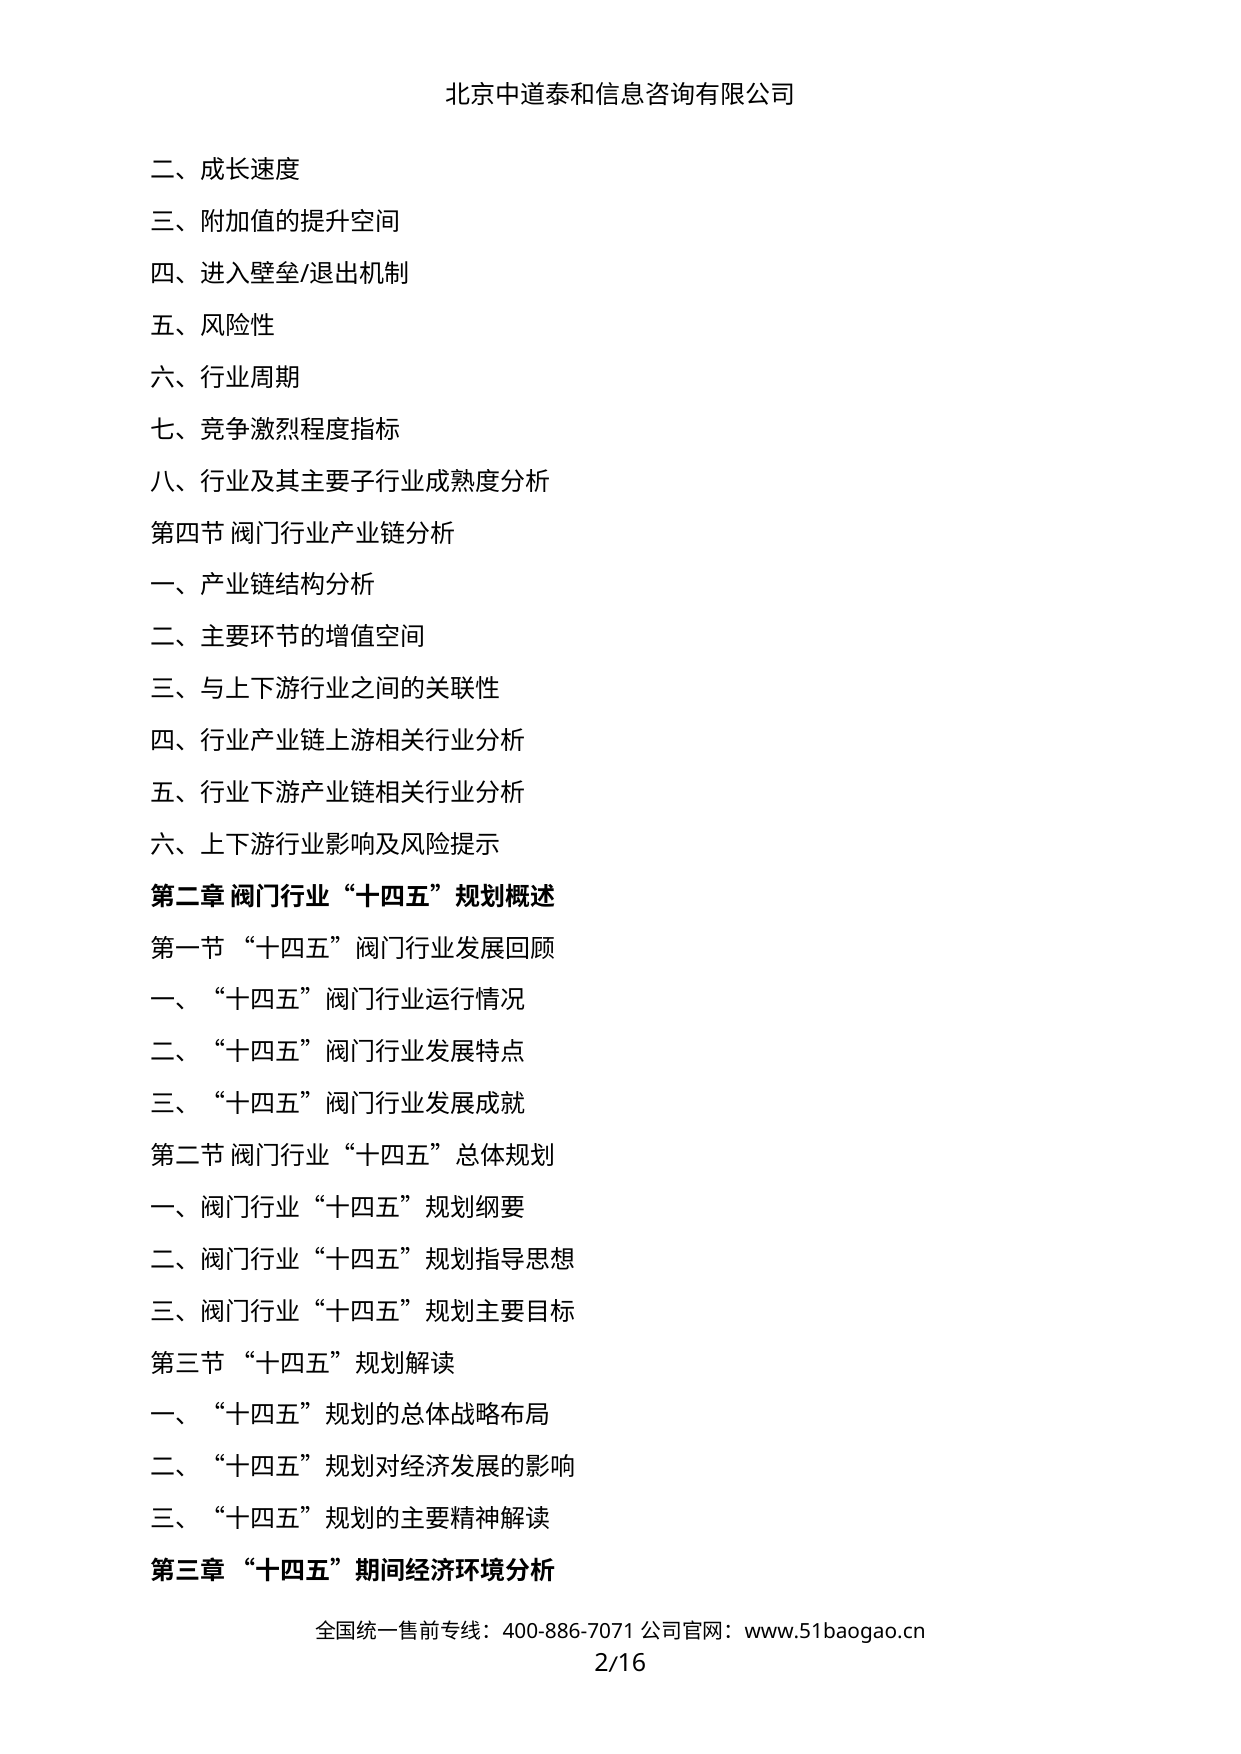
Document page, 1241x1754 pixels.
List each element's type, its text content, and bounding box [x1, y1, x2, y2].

text 一、“十四五”阀门行业运行情况 [150, 980, 1090, 1016]
text 六、行业周期 [150, 357, 1090, 394]
text 八、行业及其主要子行业成熟度分析 [150, 461, 1090, 497]
text 四、行业产业链上游相关行业分析 [150, 721, 1090, 757]
text 第四节 阀门行业产业链分析 [150, 513, 1090, 549]
text 三、与上下游行业之间的关联性 [150, 669, 1090, 705]
text 五、行业下游产业链相关行业分析 [150, 772, 1090, 809]
text 二、“十四五”阀门行业发展特点 [150, 1032, 1090, 1068]
text 三、附加值的提升空间 [150, 202, 1090, 238]
text 第三节 “十四五”规划解读 [150, 1343, 1090, 1379]
text 七、竞争激烈程度指标 [150, 409, 1090, 446]
text 三、阀门行业“十四五”规划主要目标 [150, 1291, 1090, 1327]
text 三、“十四五”阀门行业发展成就 [150, 1084, 1090, 1120]
text 第二章 阀门行业“十四五”规划概述 [150, 876, 1090, 912]
text 三、“十四五”规划的主要精神解读 [150, 1499, 1090, 1535]
text 二、阀门行业“十四五”规划指导思想 [150, 1239, 1090, 1276]
text 一、阀门行业“十四五”规划纲要 [150, 1187, 1090, 1224]
text 第二节 阀门行业“十四五”总体规划 [150, 1136, 1090, 1172]
text 二、“十四五”规划对经济发展的影响 [150, 1447, 1090, 1483]
text 二、成长速度 [150, 150, 1090, 186]
text 六、上下游行业影响及风险提示 [150, 824, 1090, 861]
text 第一节 “十四五”阀门行业发展回顾 [150, 928, 1090, 964]
text 五、风险性 [150, 306, 1090, 342]
text 四、进入壁垒/退出机制 [150, 254, 1090, 290]
text 第三章 “十四五”期间经济环境分析 [150, 1551, 1090, 1587]
text 二、主要环节的增值空间 [150, 617, 1090, 653]
text 一、“十四五”规划的总体战略布局 [150, 1395, 1090, 1431]
text 一、产业链结构分析 [150, 565, 1090, 601]
